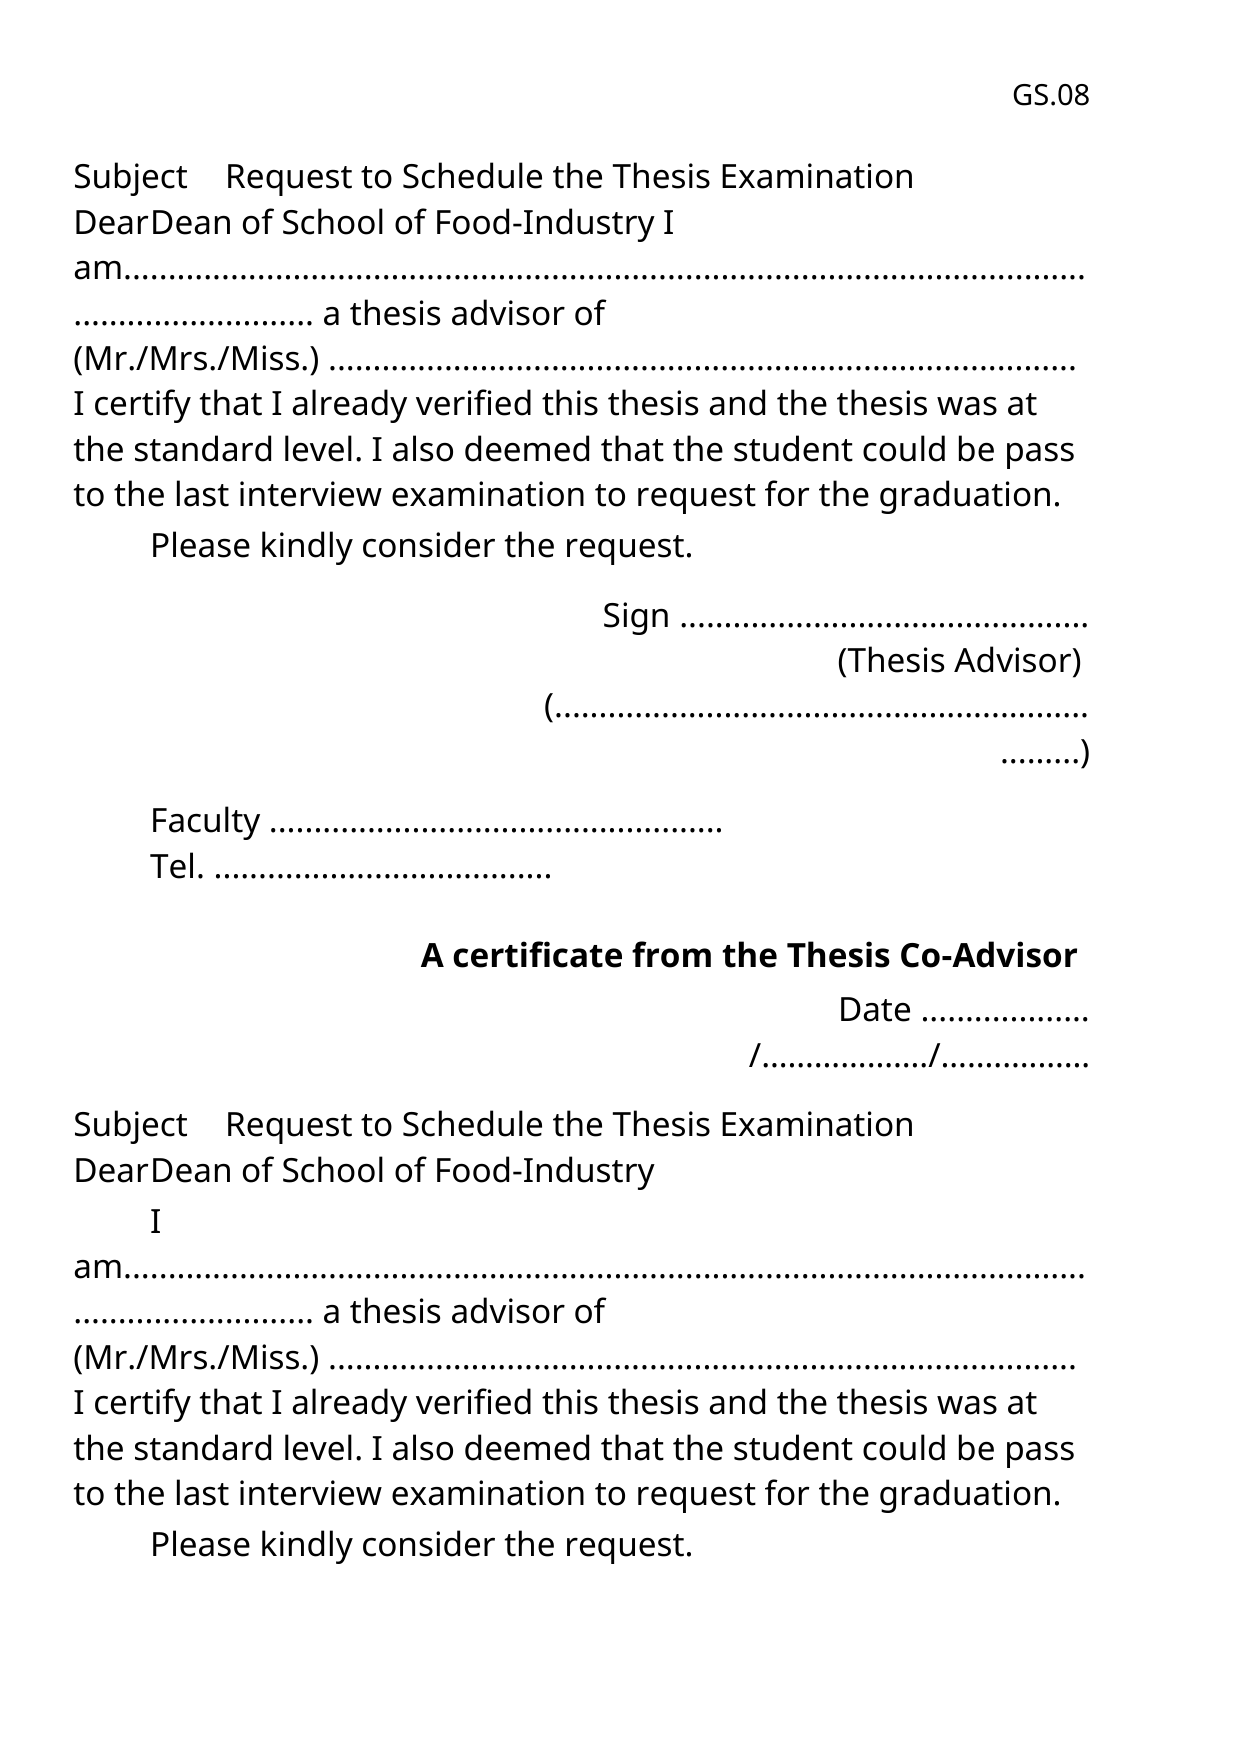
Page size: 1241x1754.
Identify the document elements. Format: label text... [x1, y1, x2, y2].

text A certificate from the Thesis Co-Advisor [421, 932, 1090, 978]
text Sign ..............................................(Thesis Advisor) (.....................................................................) [539, 591, 1090, 773]
text Please kindly consider the request. [150, 1521, 1090, 1566]
text I am....................................................................................................................................... a thesis advisor of (Mr./Mrs./Miss.) .................................................................................... I certify that I already verified this thesis and the thesis was at the standard level. I also deemed that the student could be pass to the last interview examination to request for the graduation. [73, 1197, 1090, 1515]
text Subject Request to Schedule the Thesis Examination Dear Dean of School of Food-Industry [73, 1101, 1090, 1192]
text Please kindly consider the request. [150, 522, 1090, 567]
text Faculty ................................................... Tel. ...................................... [150, 797, 1090, 888]
text Date ................... /………………./……..……… [677, 986, 1090, 1077]
text Subject Request to Schedule the Thesis Examination Dear Dean of School of Food-Industry I am....................................................................................................................................... a thesis advisor of (Mr./Mrs./Miss.) .................................................................................... I certify that I already verified this thesis and the thesis was at the standard level. I also deemed that the student could be pass to the last interview examination to request for the graduation. [73, 153, 1090, 516]
